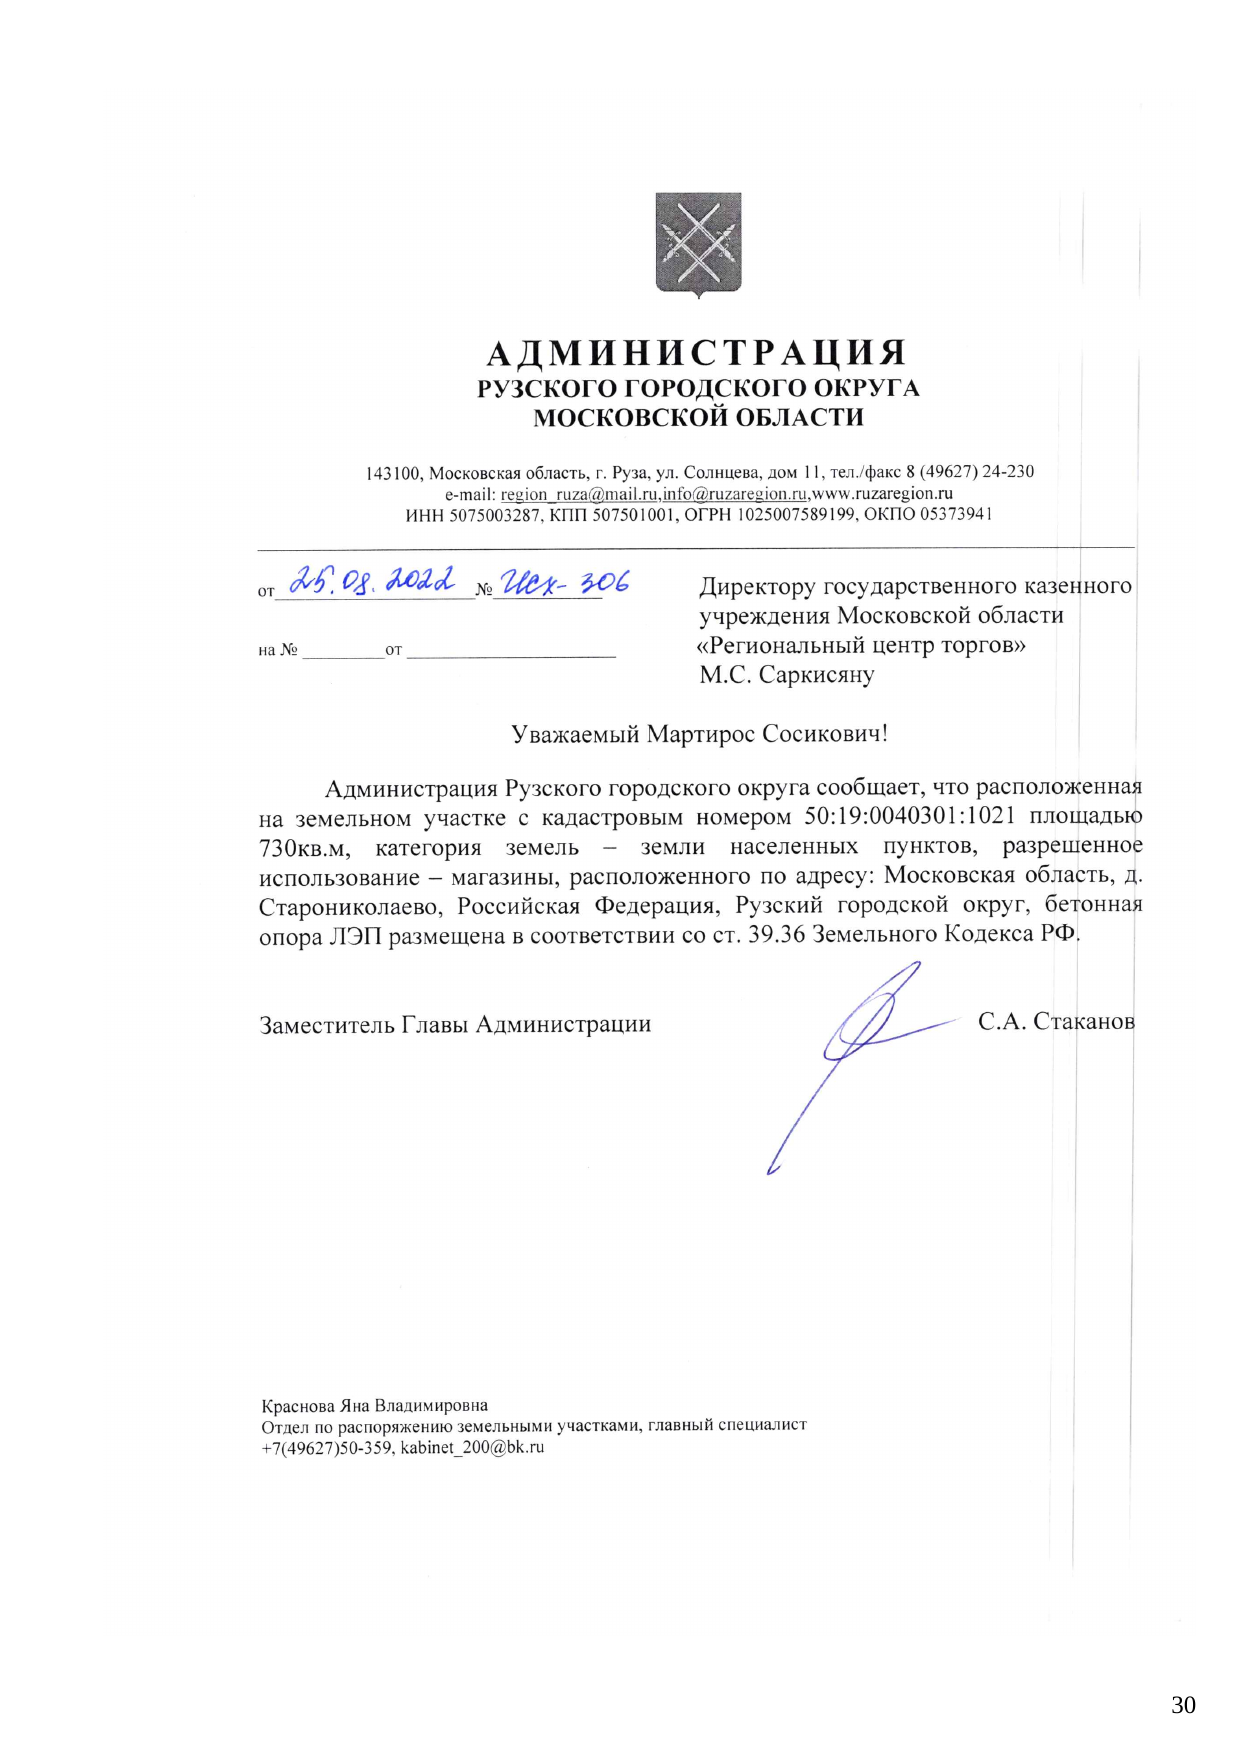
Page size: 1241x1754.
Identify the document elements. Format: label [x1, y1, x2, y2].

picture [103, 88, 1196, 1636]
